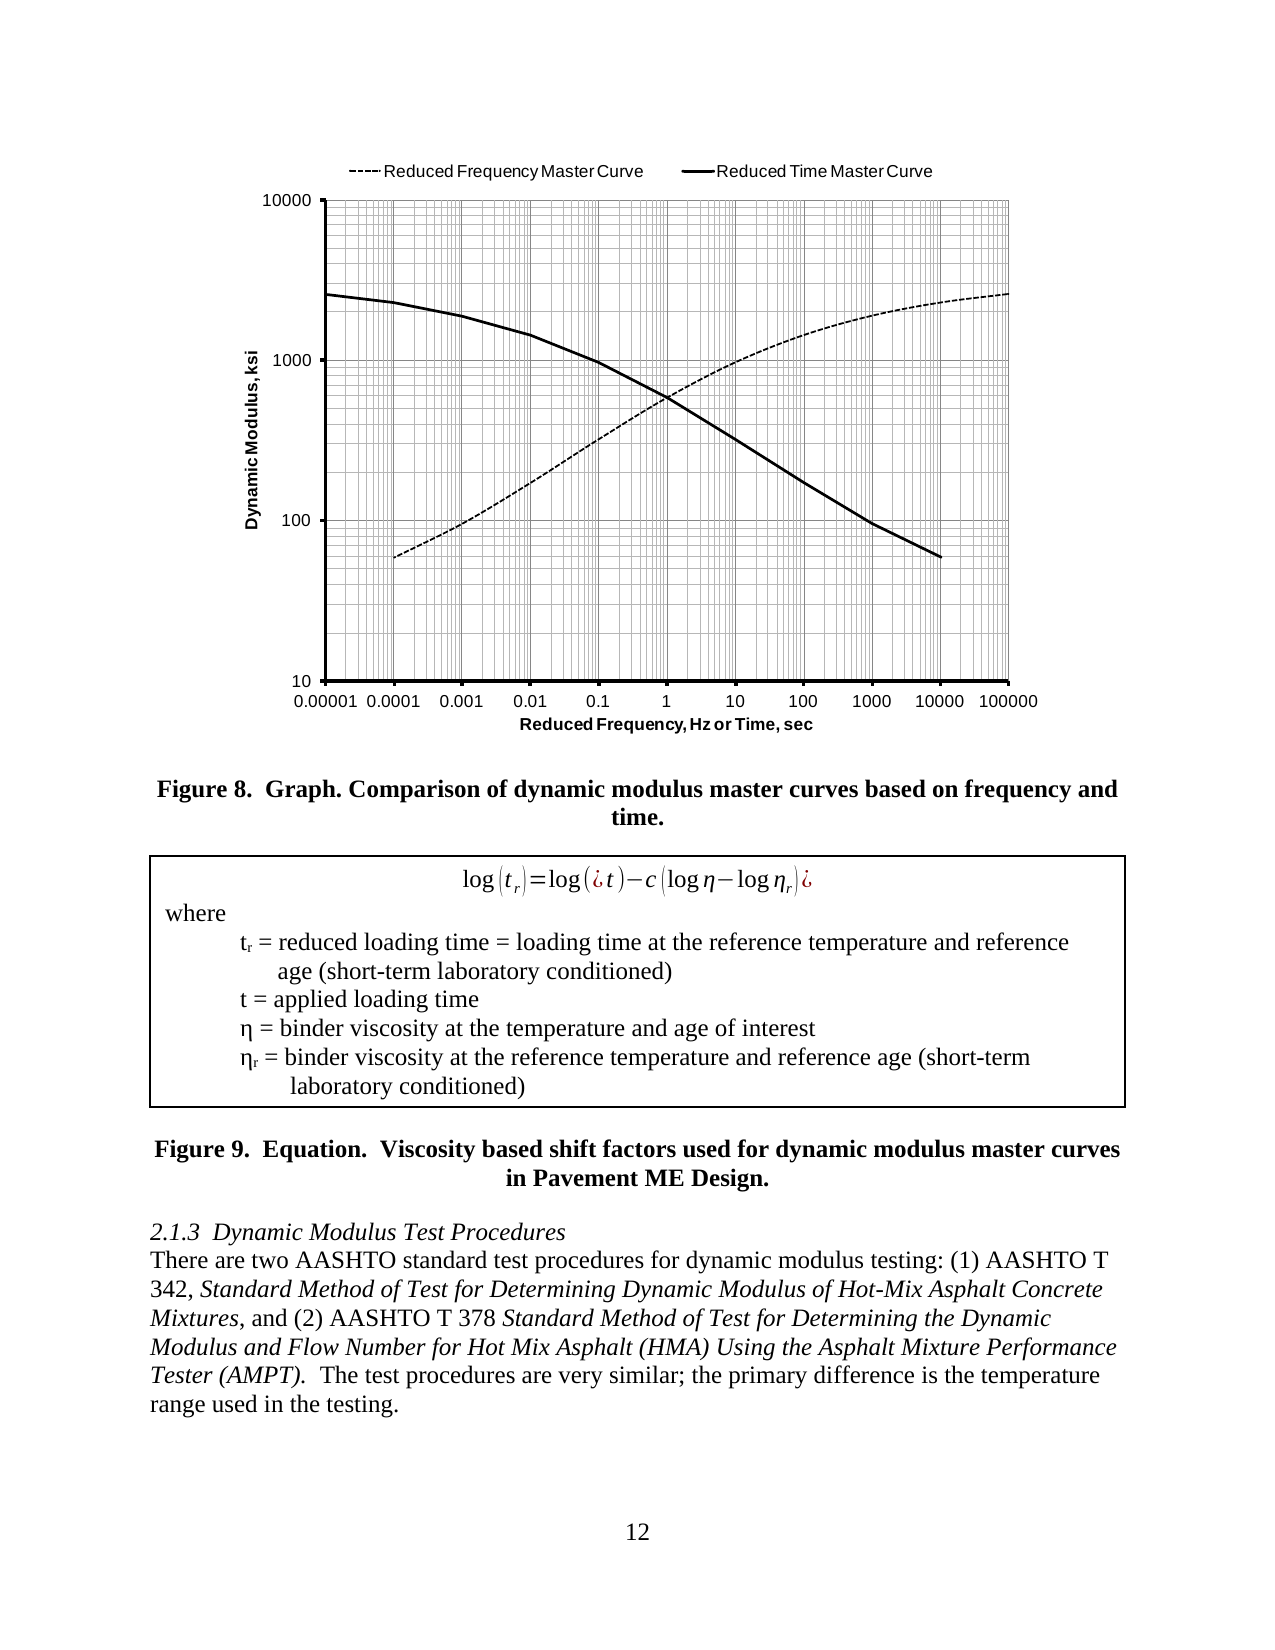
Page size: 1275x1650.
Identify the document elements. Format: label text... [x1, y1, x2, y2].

text Figure 8. Graph. Comparison of dynamic modulus master curves based on frequency and time. [150, 774, 1125, 831]
text There are two AASHTO standard test procedures for dynamic modulus testing: (1) AASHTO T 342, Standard Method of Test for Determining Dynamic Modulus of Hot-Mix Asphalt Concrete Mixtures, and (2) AASHTO T 378 Standard Method of Test for Determining the Dynamic Modulus and Flow Number for Hot Mix Asphalt (HMA) Using the Asphalt Mixture Performance Tester (AMPT). The test procedures are very similar; the primary difference is the temperature range used in the testing. [150, 1246, 1125, 1418]
subtitle 2.1.3 Dynamic Modulus Test Procedures [150, 1217, 1125, 1246]
text Figure 9. Equation. Viscosity based shift factors used for dynamic modulus master curves in Pavement ME Design. [150, 1134, 1125, 1192]
